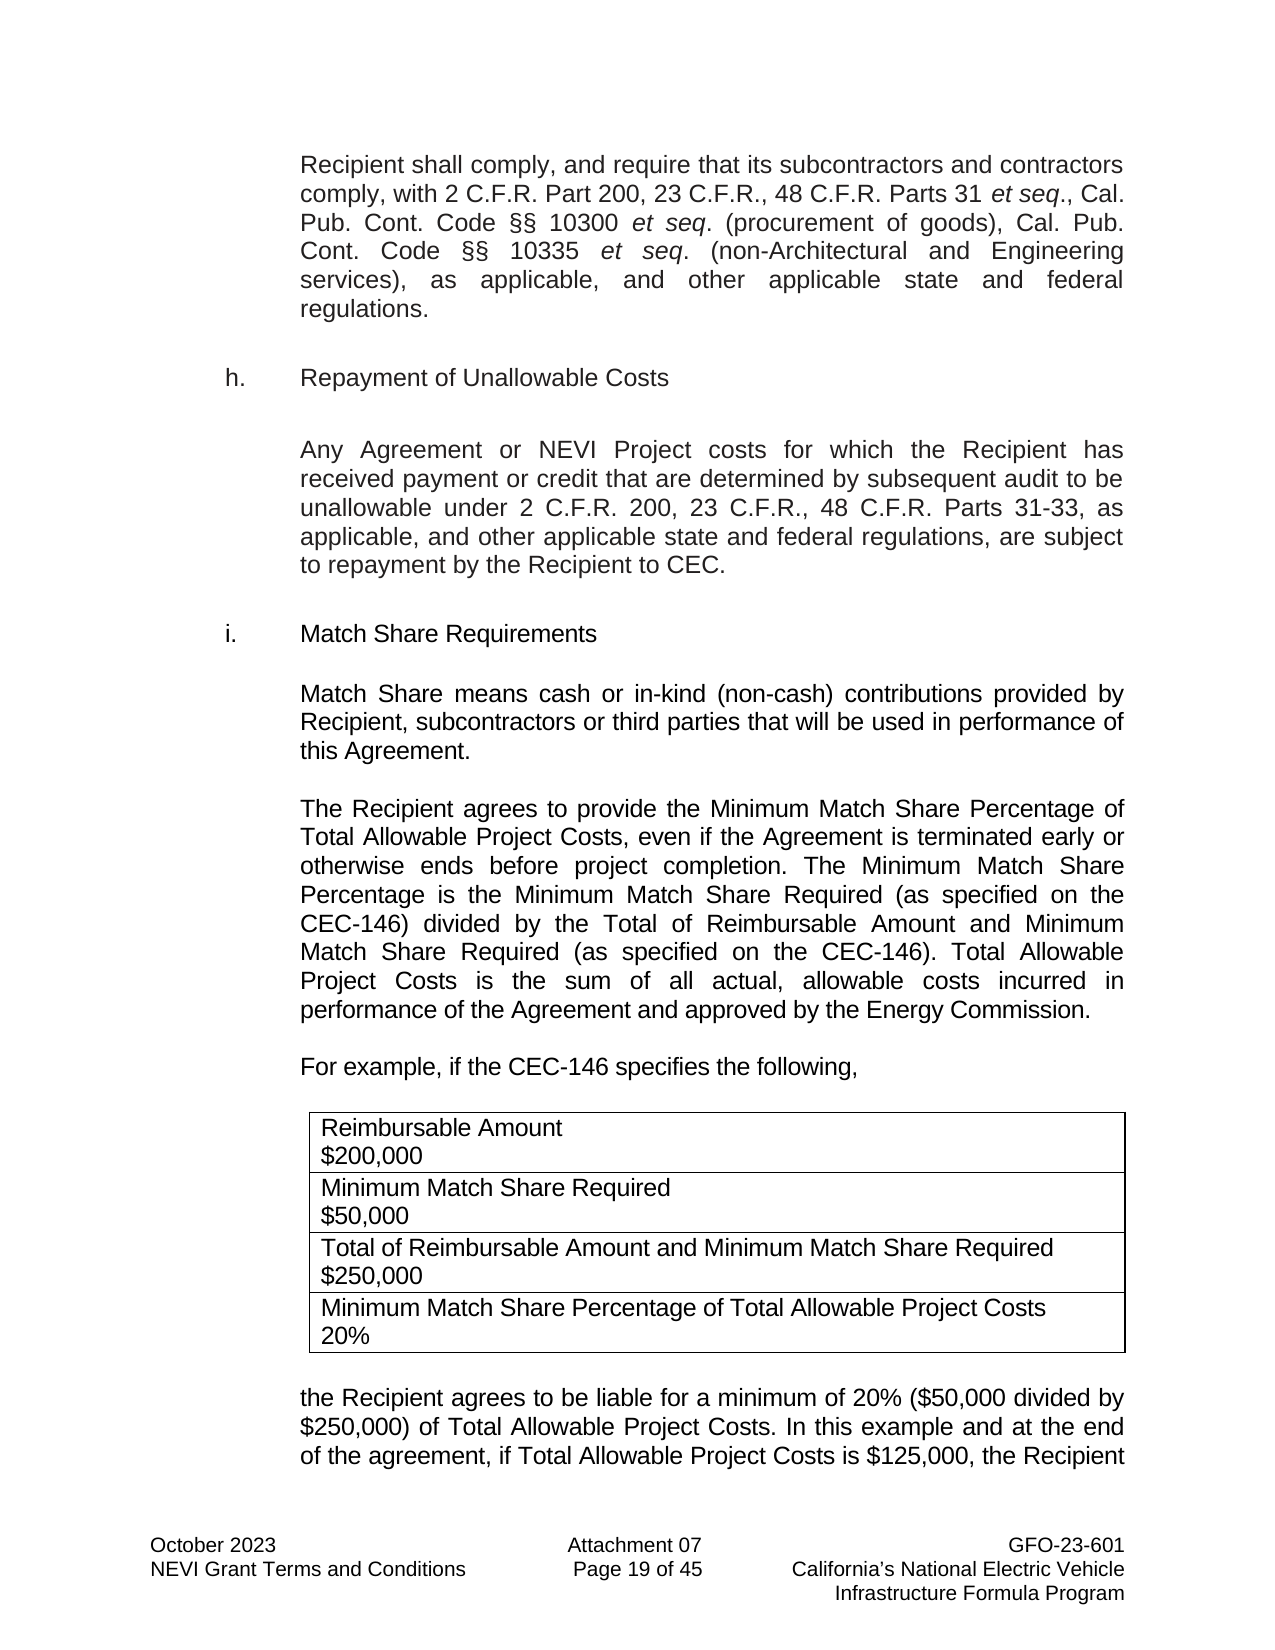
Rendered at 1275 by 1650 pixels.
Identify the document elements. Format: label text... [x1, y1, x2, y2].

table_cell Minimum Match Share Percentage of Total Allowable Project Costs 20% [310, 1293, 1124, 1352]
text Match Share means cash or in-kind (non-cash) contributions provided by Recipient, subcontractors or third parties that will be used in performance of this Agreement. [300, 678, 1125, 765]
table_cell Minimum Match Share Required $50,000 [310, 1173, 1124, 1232]
text The Recipient agrees to provide the Minimum Match Share Percentage of Total Allowable Project Costs, even if the Agreement is terminated early or otherwise ends before project completion. The Minimum Match Share Percentage is the Minimum Match Share Required (as specified on the CEC-146) divided by the Total of Reimbursable Amount and Minimum Match Share Required (as specified on the CEC-146). Total Allowable Project Costs is the sum of all actual, allowable costs incurred in performance of the Agreement and approved by the Energy Commission. [300, 793, 1125, 1023]
table_header Reimbursable Amount $200,000 [310, 1113, 1124, 1172]
text For example, if the CEC-146 specifies the following, [300, 1052, 1125, 1081]
list Any Agreement or NEVI Project costs for which the Recipient has received payment or credit that are determined by subsequent audit to be unallowable under 2 C.F.R. 200, 23 C.F.R., 48 C.F.R. Parts 31-33, as applicable, and other applicable state and federal regulations, are subject to repayment by the Recipient to CEC. [300, 436, 1125, 579]
list Repayment of Unallowable Costs [225, 362, 1125, 391]
list Recipient shall comply, and require that its subcontractors and contractors comply, with 2 C.F.R. Part 200, 23 C.F.R., 48 C.F.R. Parts 31 et seq., Cal. Pub. Cont. Code §§ 10300 et seq. (procurement of goods), Cal. Pub. Cont. Code §§ 10335 et seq. (non-Architectural and Engineering services), as applicable, and other applicable state and federal regulations. [300, 150, 1125, 322]
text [300, 1383, 1125, 1469]
table_cell Total of Reimbursable Amount and Minimum Match Share Required $250,000 [310, 1233, 1124, 1292]
text i. Match Share Requirements [150, 619, 1125, 648]
